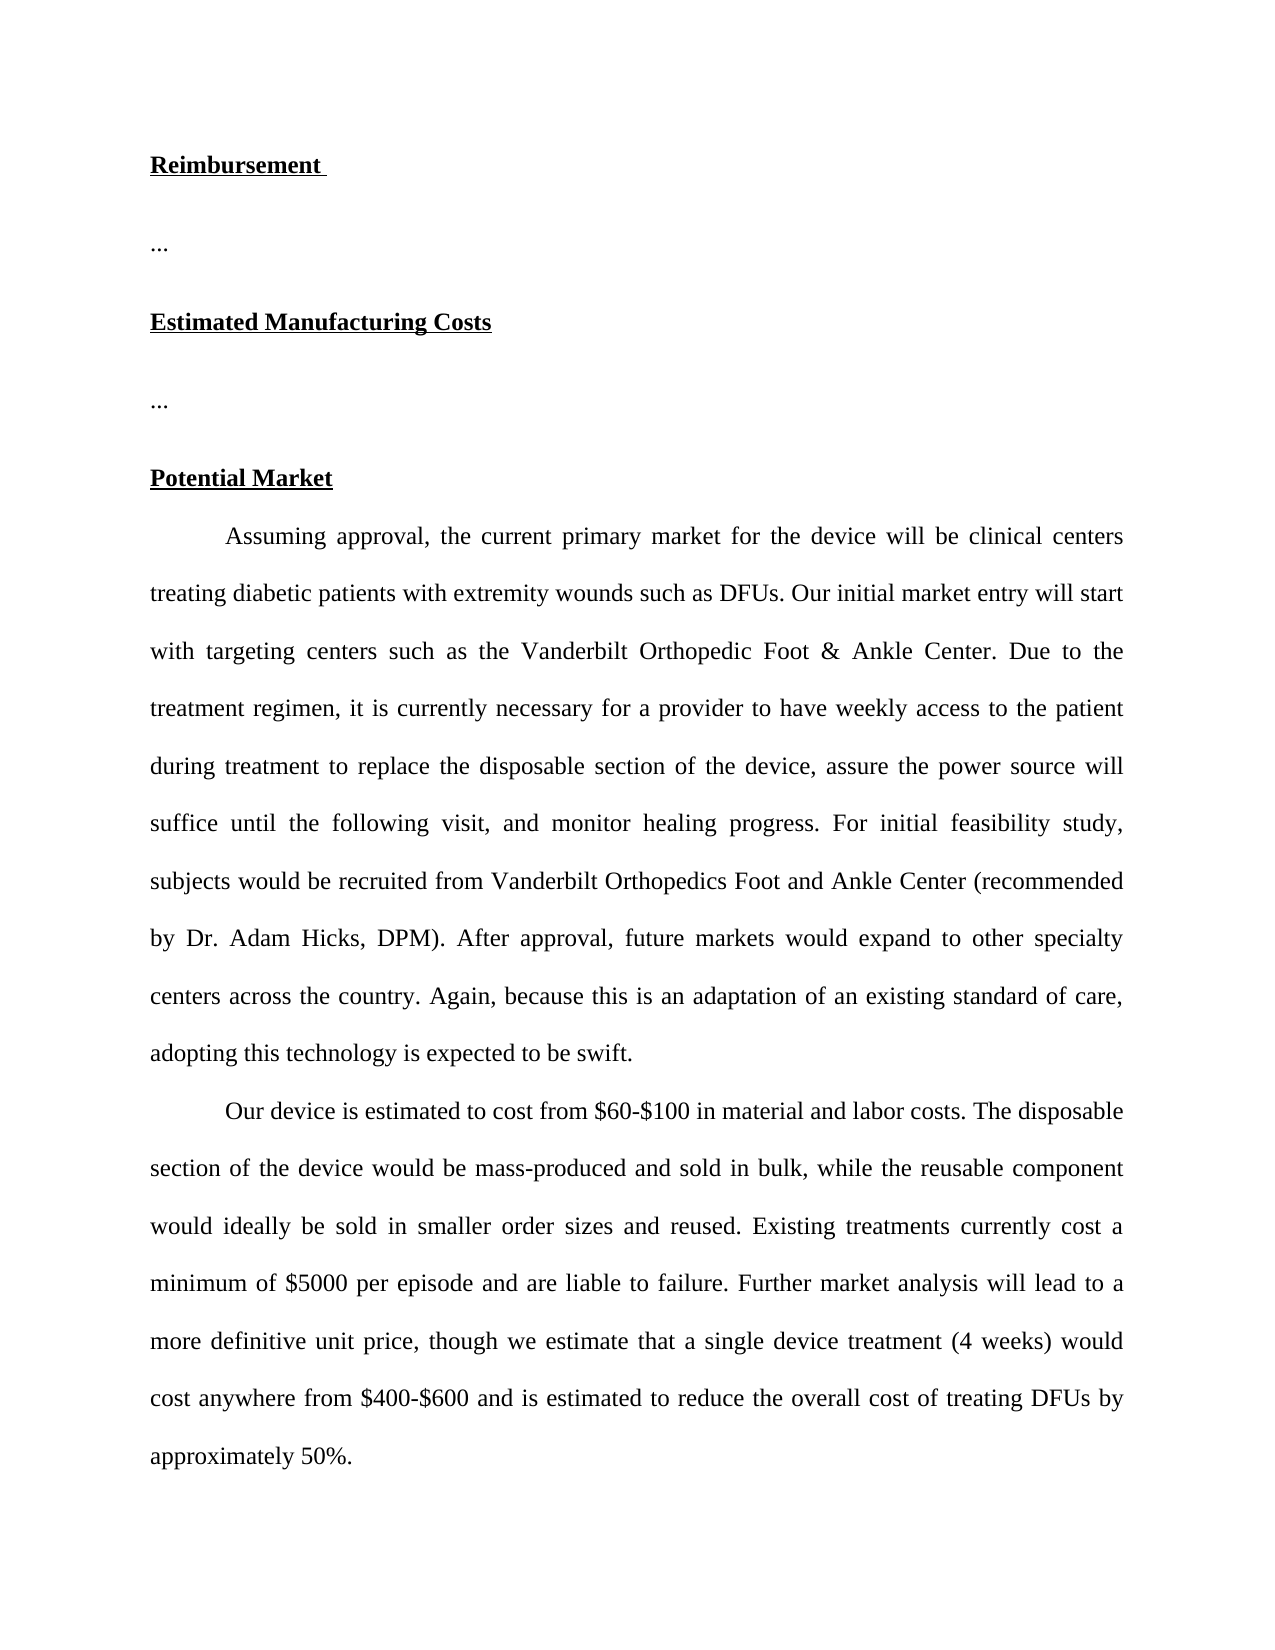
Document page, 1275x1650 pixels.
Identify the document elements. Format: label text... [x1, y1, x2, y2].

text ... [150, 385, 1125, 414]
text Potential Market [150, 463, 1125, 492]
text Reimbursement [150, 150, 1125, 179]
text Estimated Manufacturing Costs [150, 307, 1125, 335]
text Our device is estimated to cost from $60-$100 in material and labor costs. The disposable section of the device would be mass-produced and sold in bulk, while the reusable component would ideally be sold in smaller order sizes and reused. Existing treatments currently cost a minimum of $5000 per episode and are liable to failure. Further market analysis will lead to a more definitive unit price, though we estimate that a single device treatment (4 weeks) would cost anywhere from $400-$600 and is estimated to reduce the overall cost of treating DFUs by approximately 50%. [150, 1096, 1125, 1469]
text ... [150, 228, 1125, 257]
text Assuming approval, the current primary market for the device will be clinical centers treating diabetic patients with extremity wounds such as DFUs. Our initial market entry will start with targeting centers such as the Vanderbilt Orthopedic Foot & Ankle Center. Due to the treatment regimen, it is currently necessary for a provider to have weekly access to the patient during treatment to replace the disposable section of the device, assure the power source will suffice until the following visit, and monitor healing progress. For initial feasibility study, subjects would be recruited from Vanderbilt Orthopedics Foot and Ankle Center (recommended by Dr. Adam Hicks, DPM). After approval, future markets would expand to other specialty centers across the country. Again, because this is an adaptation of an existing standard of care, adopting this technology is expected to be swift. [150, 521, 1125, 1067]
